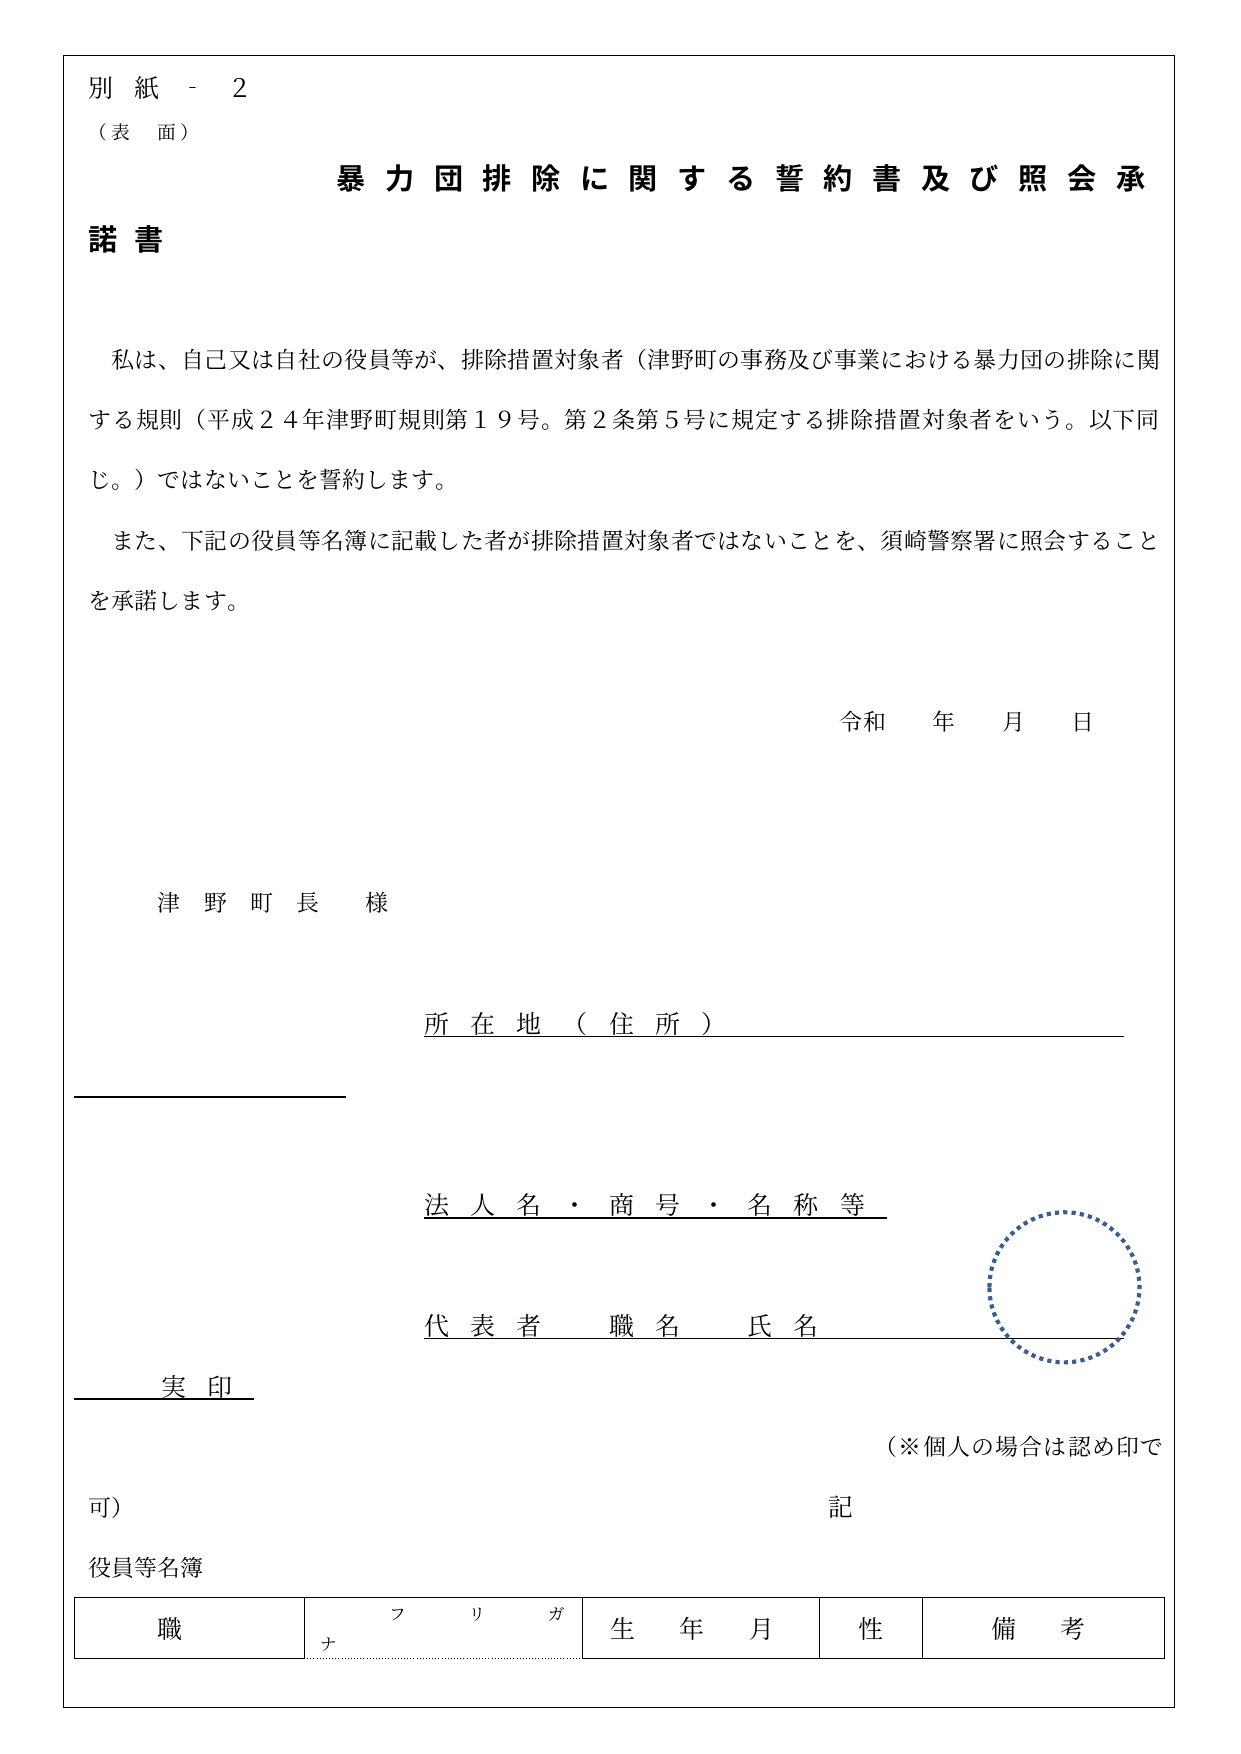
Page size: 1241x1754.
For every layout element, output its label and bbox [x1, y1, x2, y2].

table_header [64, 56, 1174, 1707]
